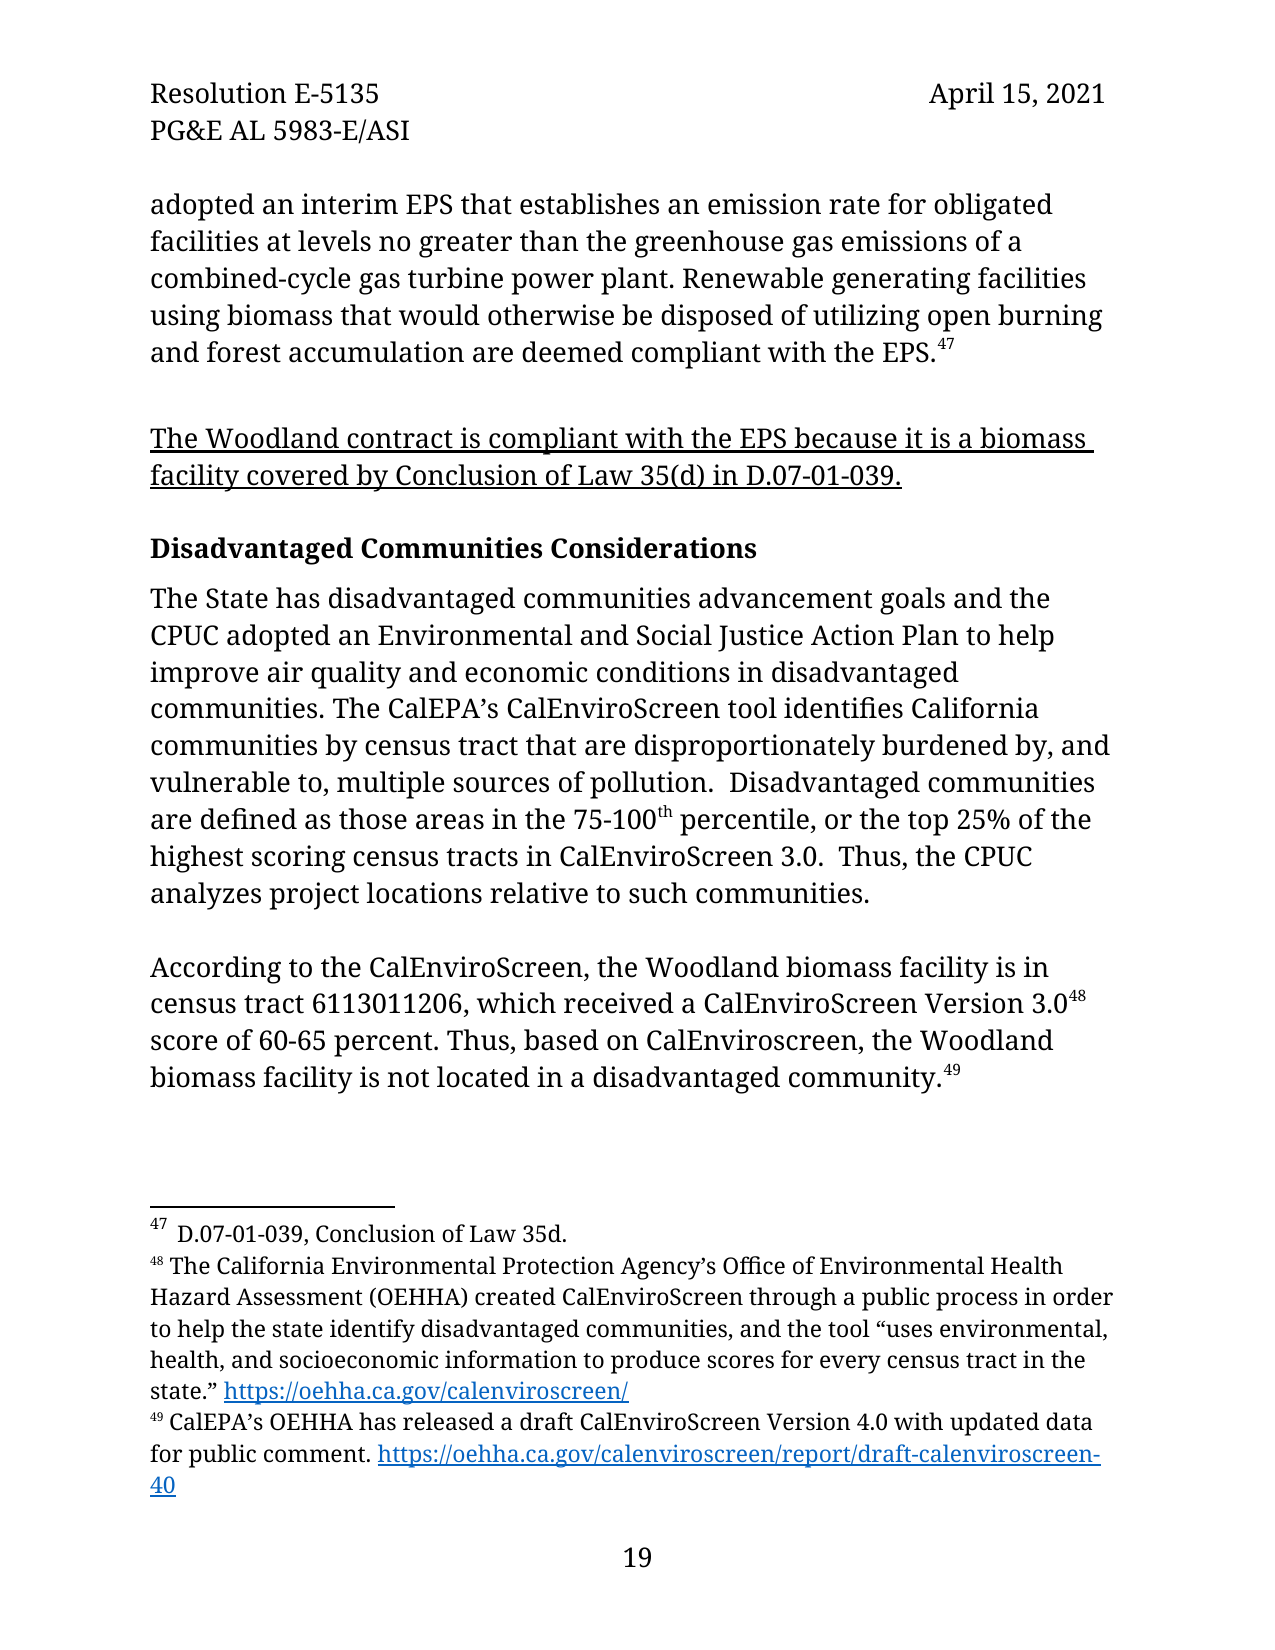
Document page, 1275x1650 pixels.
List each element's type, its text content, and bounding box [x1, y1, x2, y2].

text Disadvantaged Communities Considerations [150, 530, 1125, 567]
text The State has disadvantaged communities advancement goals and the CPUC adopted an Environmental and Social Justice Action Plan to help improve air quality and economic conditions in disadvantaged communities. The CalEPA’s CalEnviroScreen tool identifies California communities by census tract that are disproportionately burdened by, and vulnerable to, multiple sources of pollution. Disadvantaged communities are defined as those areas in the 75-100th percentile, or the top 25% of the highest scoring census tracts in CalEnviroScreen 3.0. Thus, the CPUC analyzes project locations relative to such communities. [150, 579, 1125, 911]
text The Woodland contract is compliant with the EPS because it is a biomass facility covered by Conclusion of Law 35(d) in D.07-01-039. [150, 419, 1125, 493]
text According to the CalEnviroScreen, the Woodland biomass facility is in census tract 6113011206, which received a CalEnviroScreen Version 3.0 score of 60-65 percent. Thus, based on CalEnviroscreen, the Woodland biomass facility is not located in a disadvantaged community. [150, 948, 1125, 1096]
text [150, 186, 1125, 370]
